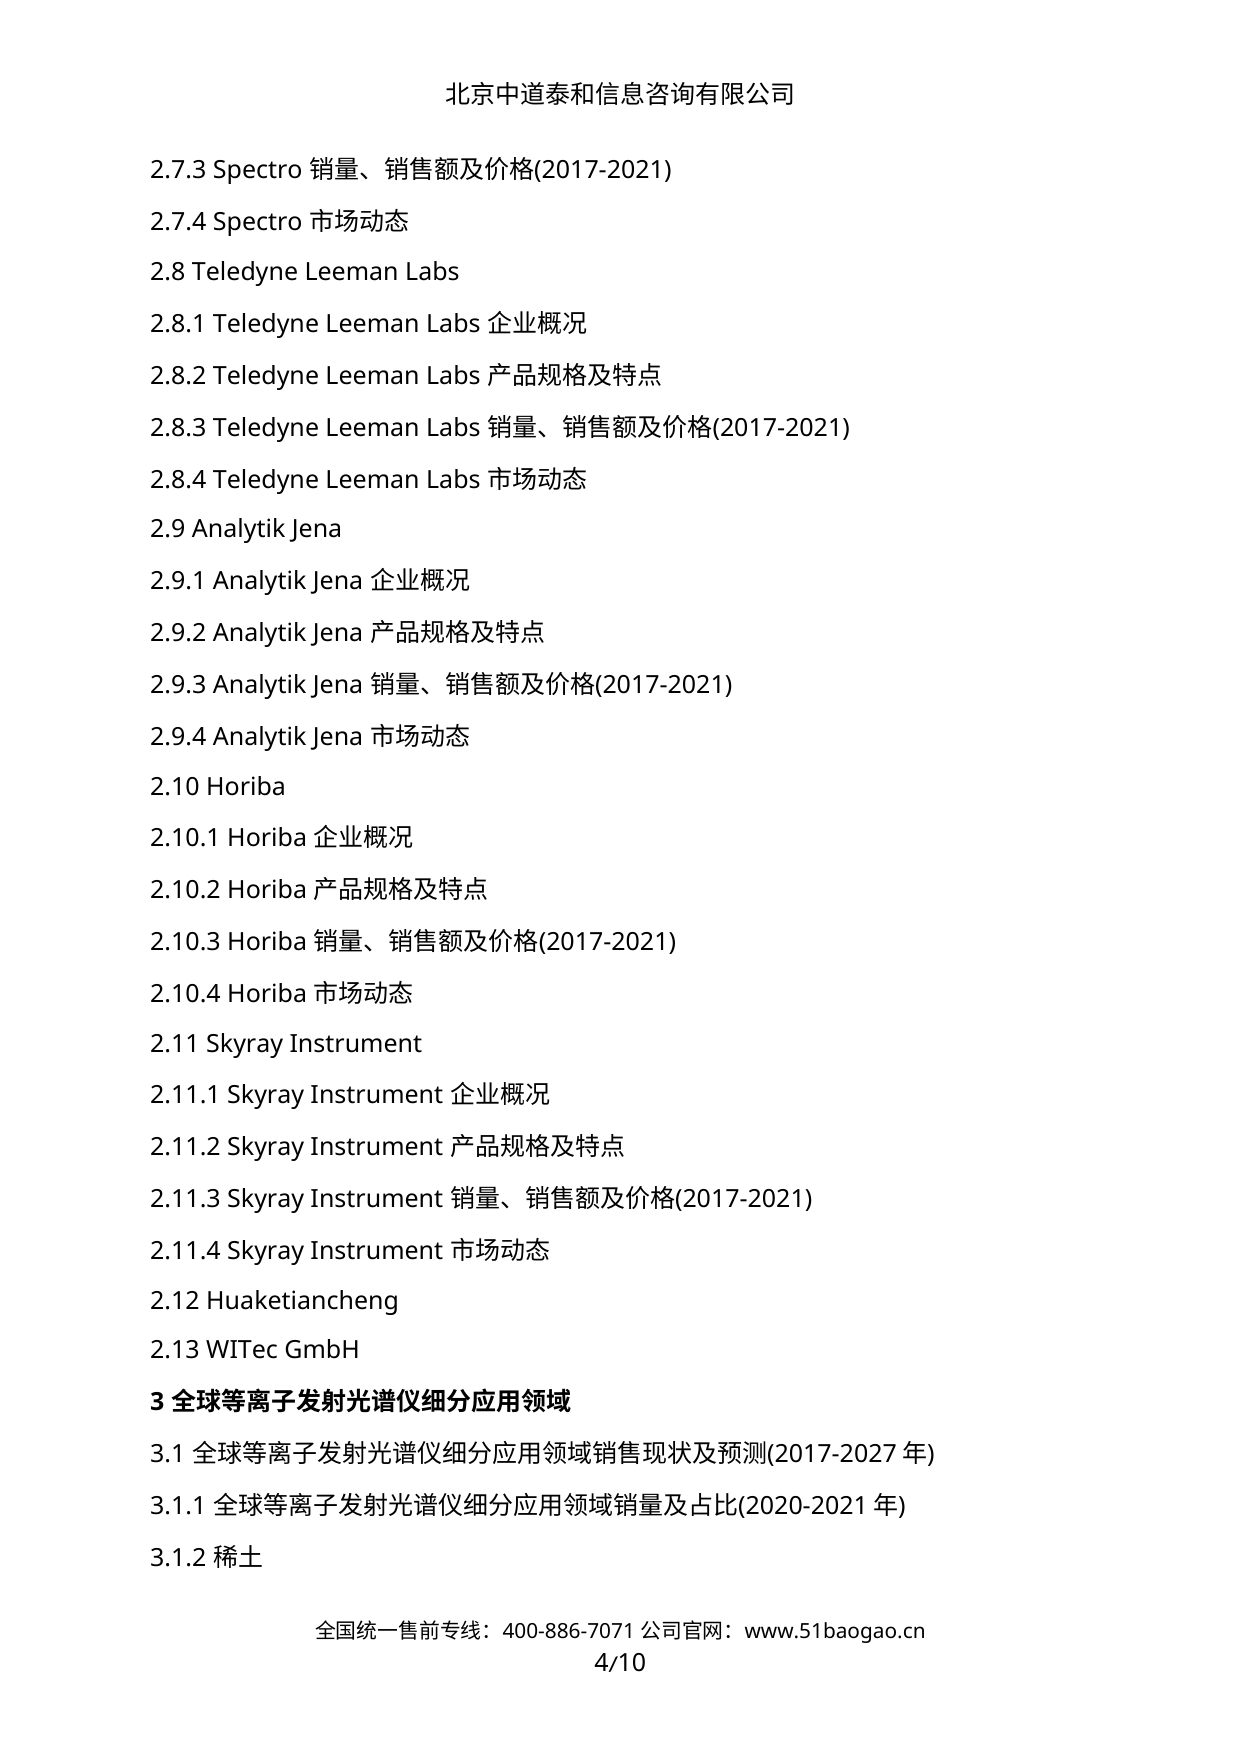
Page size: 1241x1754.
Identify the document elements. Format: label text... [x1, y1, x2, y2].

text 2.8.4 Teledyne Leeman Labs 市场动态 [150, 459, 1090, 495]
text 3.1.2 稀土 [150, 1537, 1090, 1574]
text 3 全球等离子发射光谱仪细分应用领域 [150, 1382, 1090, 1418]
text 2.10 Horiba [150, 768, 1090, 802]
text 2.8.3 Teledyne Leeman Labs 销量、销售额及价格(2017-2021) [150, 407, 1090, 443]
text 2.11 Skyray Instrument [150, 1025, 1090, 1059]
text 2.9 Analytik Jena [150, 511, 1090, 545]
text 2.11.4 Skyray Instrument 市场动态 [150, 1231, 1090, 1267]
text 2.13 WITec GmbH [150, 1332, 1090, 1366]
text 3.1 全球等离子发射光谱仪细分应用领域销售现状及预测(2017-2027年) [150, 1434, 1090, 1470]
text 3.1.1 全球等离子发射光谱仪细分应用领域销量及占比(2020-2021年) [150, 1486, 1090, 1522]
text 2.9.3 Analytik Jena 销量、销售额及价格(2017-2021) [150, 664, 1090, 701]
text 2.10.2 Horiba 产品规格及特点 [150, 870, 1090, 906]
text 2.9.2 Analytik Jena 产品规格及特点 [150, 612, 1090, 649]
text 2.10.1 Horiba 企业概况 [150, 818, 1090, 854]
text 2.9.1 Analytik Jena 企业概况 [150, 561, 1090, 597]
text 2.11.1 Skyray Instrument 企业概况 [150, 1075, 1090, 1111]
text 2.8.1 Teledyne Leeman Labs 企业概况 [150, 303, 1090, 340]
text 2.11.3 Skyray Instrument 销量、销售额及价格(2017-2021) [150, 1179, 1090, 1215]
text 2.7.4 Spectro 市场动态 [150, 202, 1090, 238]
text 2.8.2 Teledyne Leeman Labs 产品规格及特点 [150, 355, 1090, 392]
text 2.10.4 Horiba 市场动态 [150, 973, 1090, 1010]
text 2.9.4 Analytik Jena 市场动态 [150, 716, 1090, 752]
text 2.12 Huaketiancheng [150, 1282, 1090, 1317]
text 2.10.3 Horiba 销量、销售额及价格(2017-2021) [150, 922, 1090, 958]
text 2.11.2 Skyray Instrument 产品规格及特点 [150, 1127, 1090, 1163]
text 2.8 Teledyne Leeman Labs [150, 254, 1090, 288]
text 2.7.3 Spectro 销量、销售额及价格(2017-2021) [150, 150, 1090, 186]
